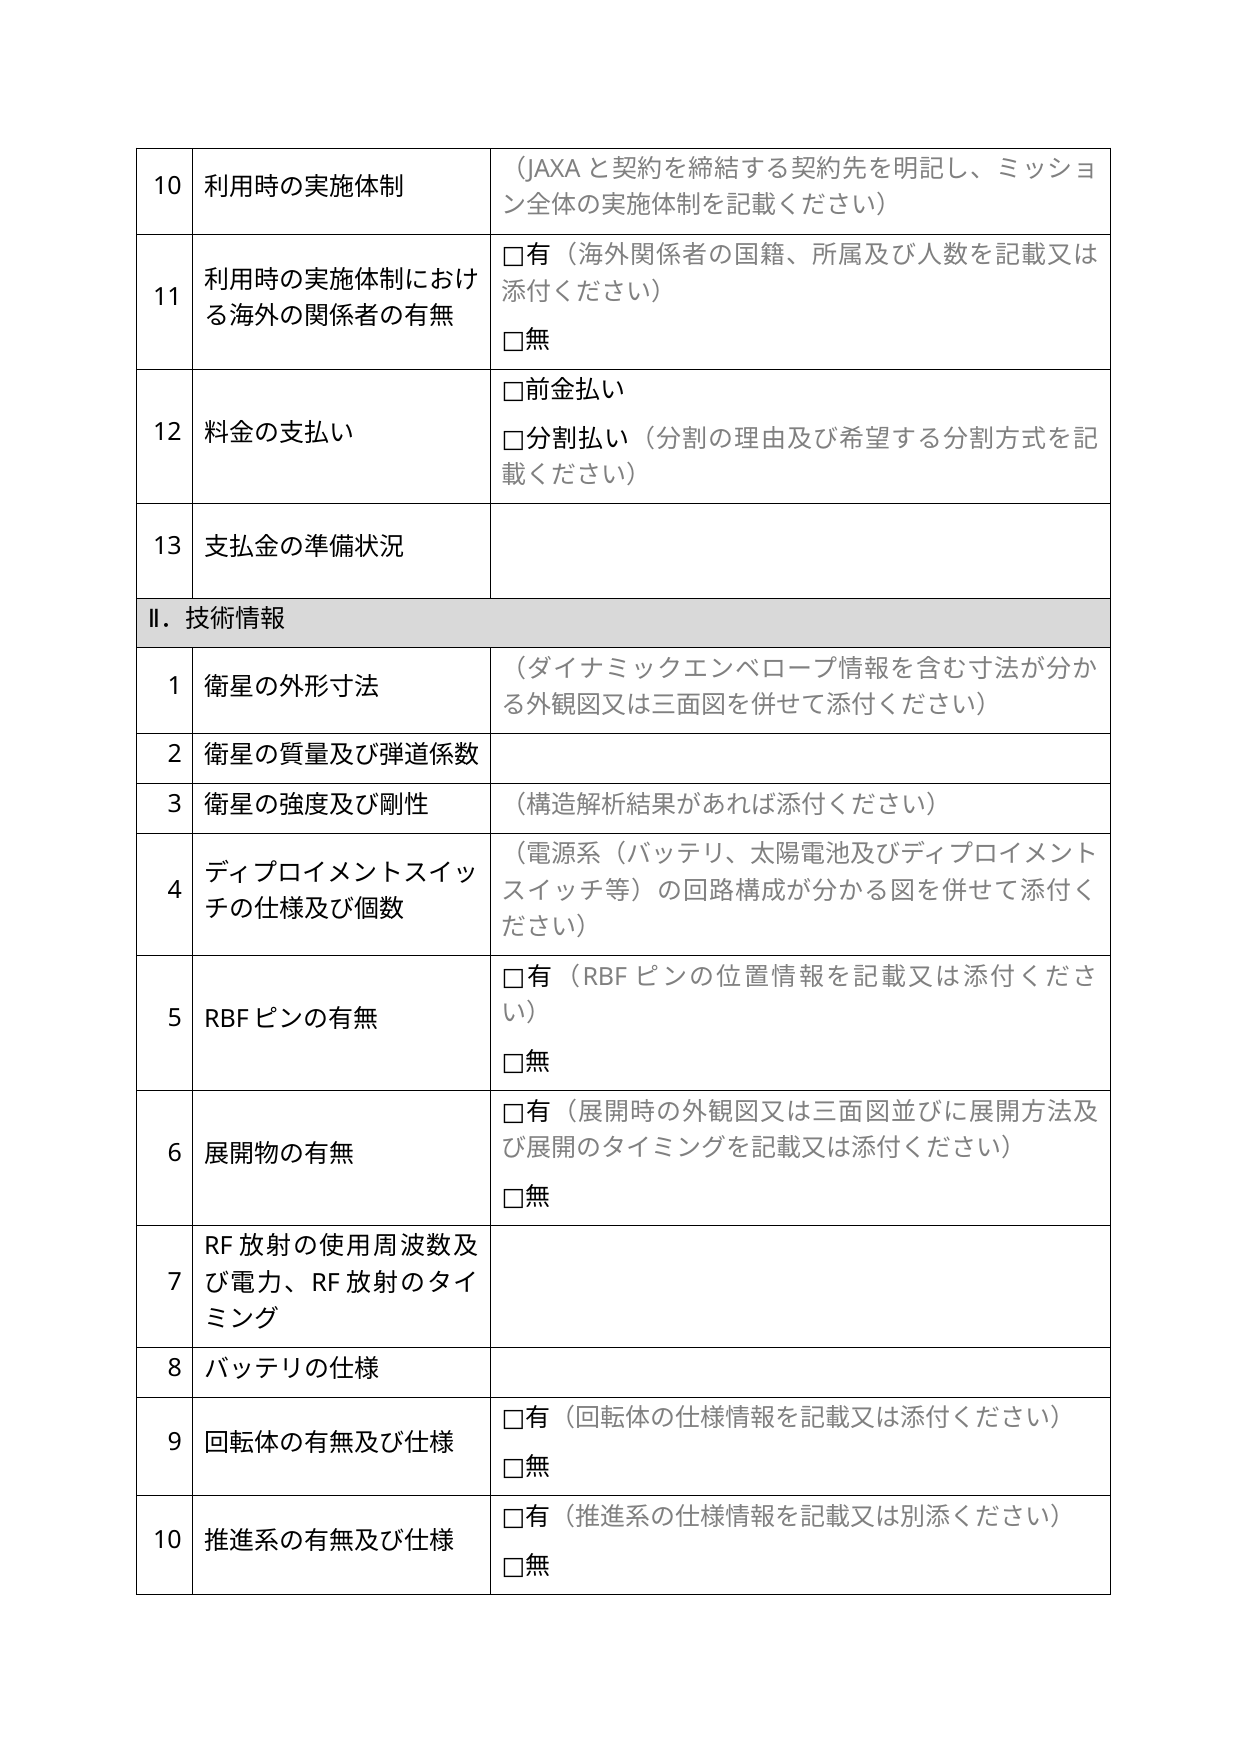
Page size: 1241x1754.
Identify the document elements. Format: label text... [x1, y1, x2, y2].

table_cell 推進系の有無及び仕様 [193, 1496, 490, 1594]
table_cell 回転体の有無及び仕様 [193, 1398, 490, 1495]
table_cell [491, 504, 1110, 597]
table_cell （構造解析結果があれば添付ください） [491, 784, 1110, 833]
table_cell （JAXAと契約を締結する契約先を明記し、ミッション全体の実施体制を記載ください） [491, 149, 1110, 234]
table_cell [491, 1348, 1110, 1397]
table_cell 7 [137, 1226, 192, 1347]
table_cell （ダイナミックエンベロープ情報を含む寸法が分かる外観図又は三面図を併せて添付ください） [491, 648, 1110, 733]
table_cell [491, 1226, 1110, 1347]
table_cell 12 [137, 370, 192, 503]
table_cell □有（海外関係者の国籍、所属及び人数を記載又は添付ください） □無 [491, 235, 1110, 368]
table_cell 10 [137, 1496, 192, 1594]
table_cell ディプロイメントスイッチの仕様及び個数 [193, 834, 490, 955]
table_cell バッテリの仕様 [193, 1348, 490, 1397]
table_cell 9 [137, 1398, 192, 1495]
table_cell Ⅱ．技術情報 [137, 599, 1110, 647]
table_cell [491, 734, 1110, 783]
table_cell □有（回転体の仕様情報を記載又は添付ください） □無 [491, 1398, 1110, 1495]
table_cell 1 [137, 648, 192, 733]
table_cell RBFピンの有無 [193, 956, 490, 1090]
table_cell 利用時の実施体制における海外の関係者の有無 [193, 235, 490, 368]
table_cell 衛星の外形寸法 [193, 648, 490, 733]
table_cell 5 [137, 956, 192, 1090]
table_cell □有（推進系の仕様情報を記載又は別添ください） □無 [491, 1496, 1110, 1594]
table_cell □有（RBFピンの位置情報を記載又は添付ください） □無 [491, 956, 1110, 1090]
table_cell 展開物の有無 [193, 1091, 490, 1225]
table_cell 衛星の強度及び剛性 [193, 784, 490, 833]
table_cell 10 [137, 149, 192, 234]
table_cell □前金払い □分割払い（分割の理由及び希望する分割方式を記載ください） [491, 370, 1110, 503]
table_cell 2 [137, 734, 192, 783]
table_cell □有（展開時の外観図又は三面図並びに展開方法及び展開のタイミングを記載又は添付ください） □無 [491, 1091, 1110, 1225]
table_cell 利用時の実施体制 [193, 149, 490, 234]
table_cell RF放射の使用周波数及び電力、RF放射のタイミング [193, 1226, 490, 1347]
table_cell 3 [137, 784, 192, 833]
table_cell 11 [137, 235, 192, 368]
table_cell 料金の支払い [193, 370, 490, 503]
table_cell 8 [137, 1348, 192, 1397]
table_cell 13 [137, 504, 192, 597]
table_cell （電源系（バッテリ、太陽電池及びディプロイメントスイッチ等）の回路構成が分かる図を併せて添付ください） [491, 834, 1110, 955]
table_cell 支払金の準備状況 [193, 504, 490, 597]
table_cell 4 [137, 834, 192, 955]
table_cell 衛星の質量及び弾道係数 [193, 734, 490, 783]
table_cell 6 [137, 1091, 192, 1225]
